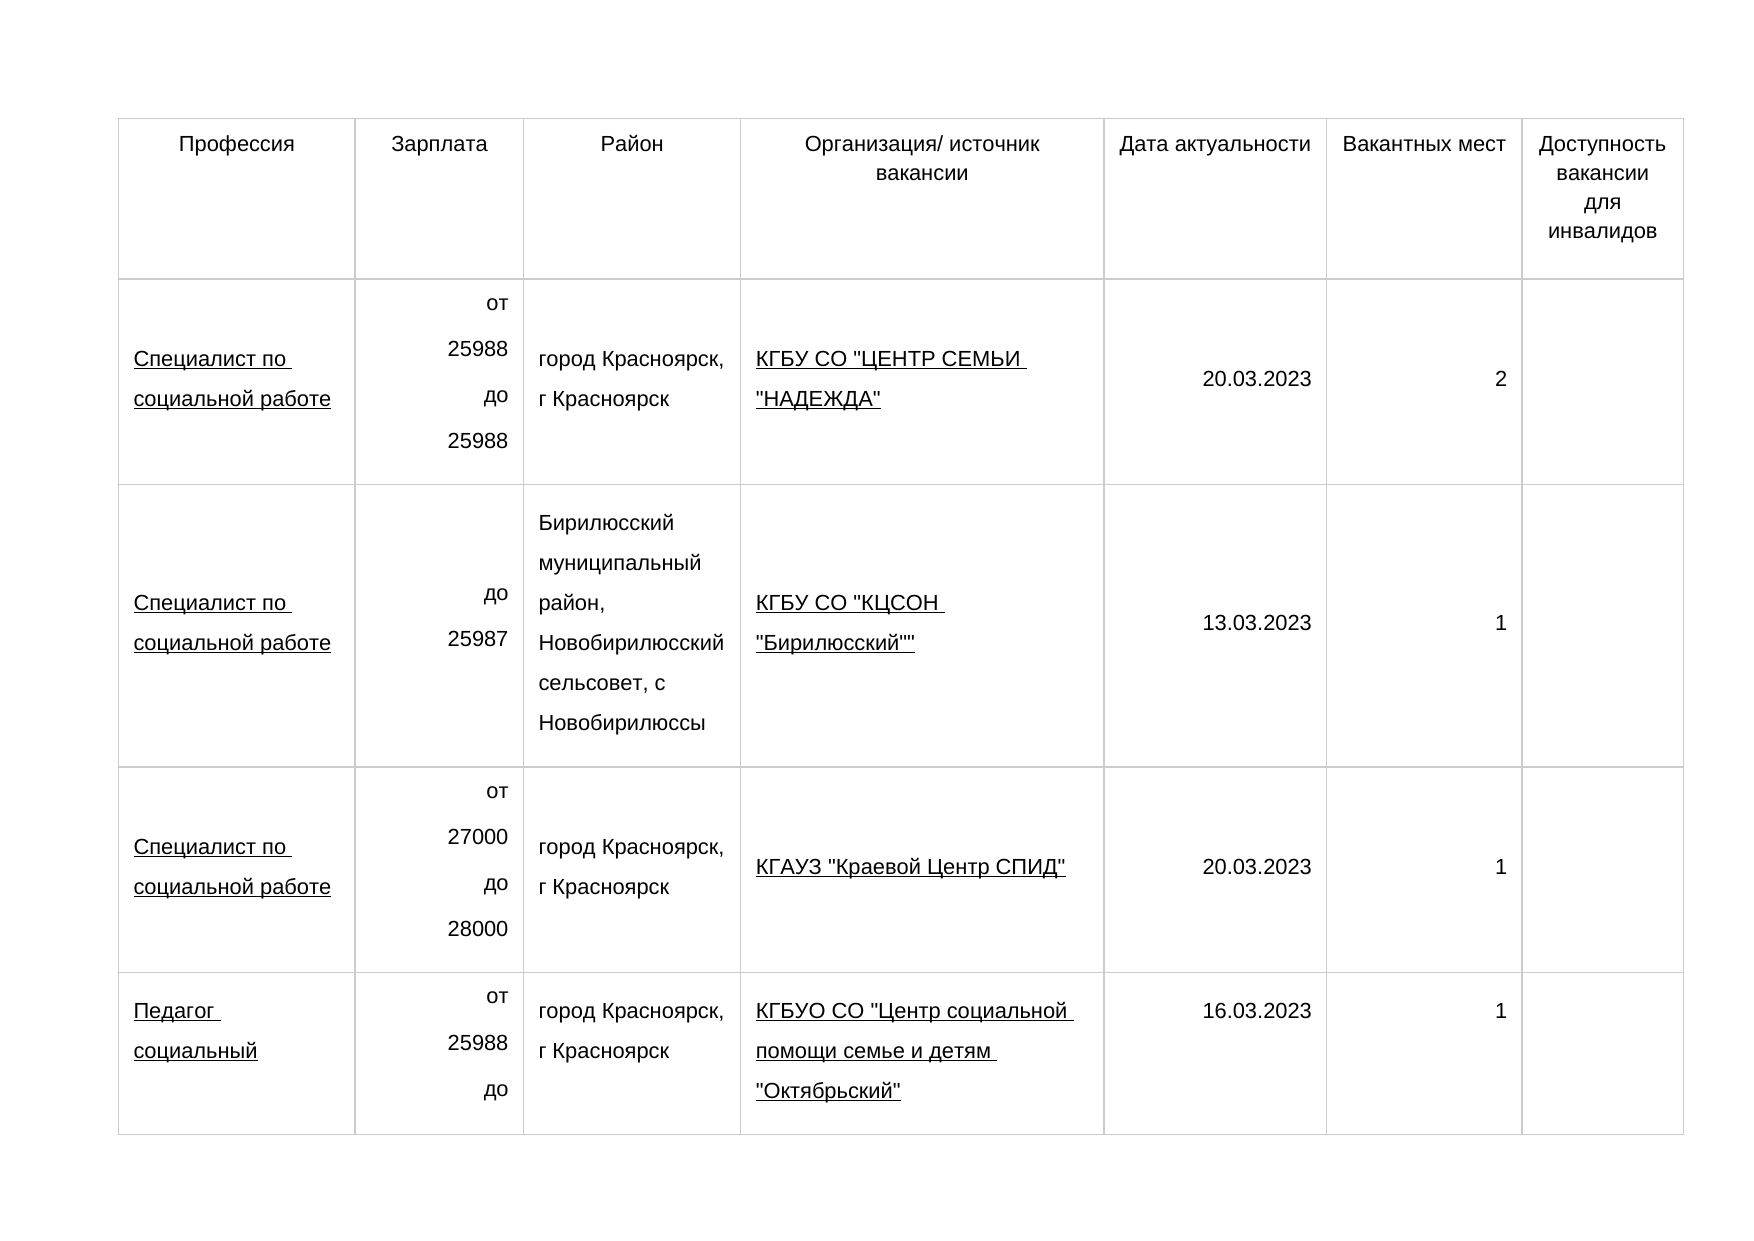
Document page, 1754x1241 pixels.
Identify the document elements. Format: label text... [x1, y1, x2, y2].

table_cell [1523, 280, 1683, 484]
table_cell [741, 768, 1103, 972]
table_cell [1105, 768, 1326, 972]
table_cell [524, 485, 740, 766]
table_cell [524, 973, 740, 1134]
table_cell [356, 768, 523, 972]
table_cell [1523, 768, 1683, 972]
table_header Доступность вакансии для инвалидов [1523, 119, 1683, 278]
table_header Вакантных мест [1327, 119, 1521, 278]
table_header Организация/ источник вакансии [741, 119, 1103, 278]
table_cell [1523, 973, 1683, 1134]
table_header Дата актуальности [1105, 119, 1326, 278]
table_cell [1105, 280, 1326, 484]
table_header Район [524, 119, 740, 278]
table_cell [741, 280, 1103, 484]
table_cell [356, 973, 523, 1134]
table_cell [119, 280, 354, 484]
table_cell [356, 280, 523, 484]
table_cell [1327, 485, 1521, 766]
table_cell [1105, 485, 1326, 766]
table_header Профессия [119, 119, 354, 278]
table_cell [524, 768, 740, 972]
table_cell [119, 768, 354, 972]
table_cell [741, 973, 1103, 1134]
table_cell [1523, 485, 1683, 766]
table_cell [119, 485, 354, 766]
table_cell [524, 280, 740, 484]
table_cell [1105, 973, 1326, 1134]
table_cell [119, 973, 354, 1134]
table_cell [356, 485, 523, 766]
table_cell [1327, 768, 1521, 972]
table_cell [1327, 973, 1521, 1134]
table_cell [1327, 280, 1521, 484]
table_header Зарплата [356, 119, 523, 278]
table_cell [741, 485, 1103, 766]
